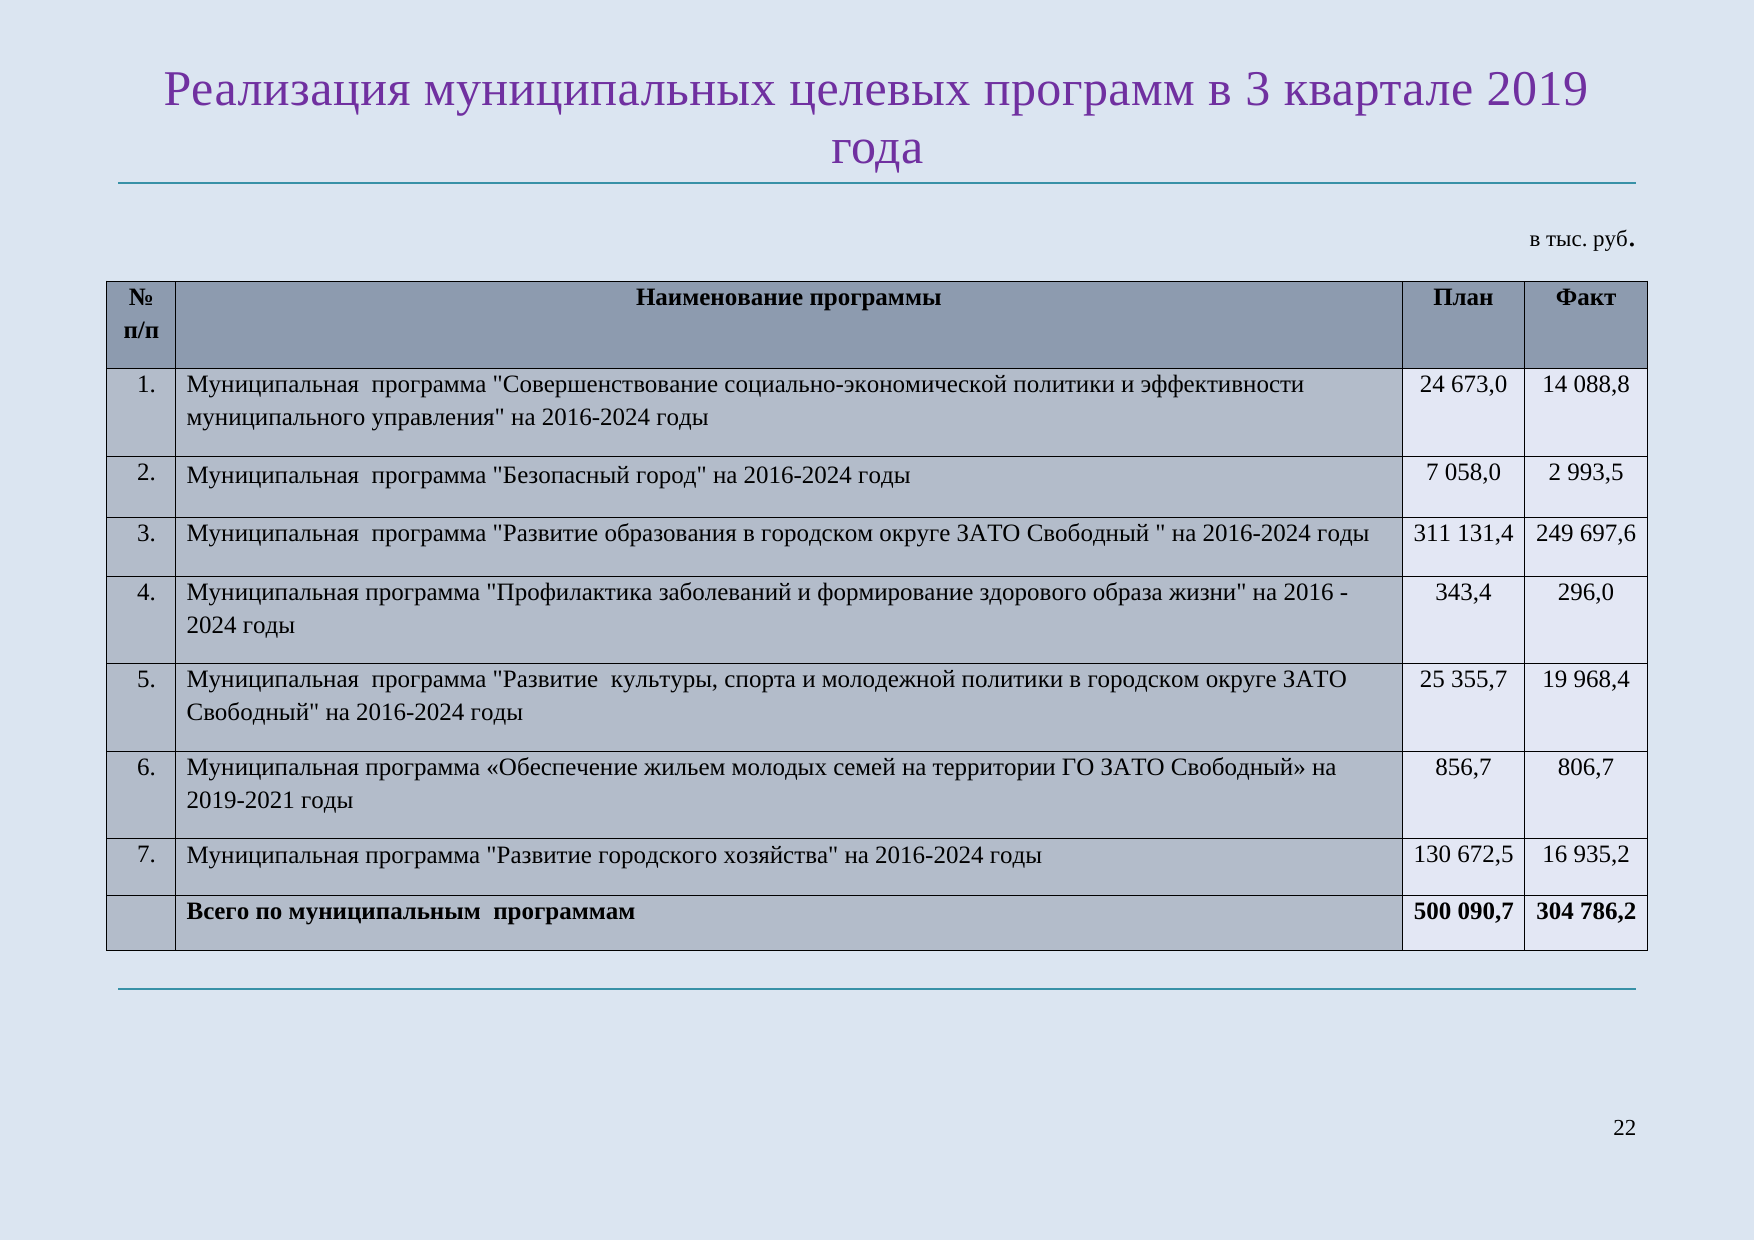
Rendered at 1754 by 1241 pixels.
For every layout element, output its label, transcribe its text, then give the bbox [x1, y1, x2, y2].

table_cell [107, 896, 175, 950]
table_header Факт [1525, 282, 1647, 368]
table_cell [107, 664, 175, 751]
table_cell Муниципальная программа "Безопасный город" на 2016-2024 годы [176, 457, 1402, 517]
table_cell 25 355,7 [1403, 664, 1524, 751]
table_cell 16 935,2 [1525, 839, 1647, 895]
table_cell 311 131,4 [1403, 518, 1524, 576]
table_cell 14 088,8 [1525, 369, 1647, 456]
table_cell 343,4 [1403, 577, 1524, 663]
table_cell [107, 457, 175, 517]
table_cell Муниципальная программа «Обеспечение жильем молодых семей на территории ГО ЗАТО Свободный» на 2019-2021 годы [176, 752, 1402, 838]
table_cell 2 993,5 [1525, 457, 1647, 517]
text в тыс. руб. [118, 216, 1636, 254]
table_cell 304 786,2 [1525, 896, 1647, 950]
title Реализация муниципальных целевых программ в 3 квартале 2019 года [118, 59, 1636, 182]
table_cell 7 058,0 [1403, 457, 1524, 517]
table_cell 130 672,5 [1403, 839, 1524, 895]
table_cell [107, 839, 175, 895]
table_cell 296,0 [1525, 577, 1647, 663]
table_cell Муниципальная программа "Профилактика заболеваний и формирование здорового образа жизни" на 2016 -2024 годы [176, 577, 1402, 663]
table_header Наименование программы [176, 282, 1402, 368]
table_cell 19 968,4 [1525, 664, 1647, 751]
table_cell Всего по муниципальным программам [176, 896, 1402, 950]
table_cell 249 697,6 [1525, 518, 1647, 576]
table_cell Муниципальная программа "Развитие культуры, спорта и молодежной политики в городском округе ЗАТО Свободный" на 2016-2024 годы [176, 664, 1402, 751]
table_cell [107, 369, 175, 456]
table_cell Муниципальная программа "Развитие образования в городском округе ЗАТО Свободный " на 2016-2024 годы [176, 518, 1402, 576]
table_cell [107, 518, 175, 576]
table_cell 806,7 [1525, 752, 1647, 838]
table_cell 856,7 [1403, 752, 1524, 838]
table_header № п/п [107, 282, 175, 368]
table_cell [107, 577, 175, 663]
table_cell [107, 752, 175, 838]
table_cell Муниципальная программа "Развитие городского хозяйства" на 2016-2024 годы [176, 839, 1402, 895]
table_cell Муниципальная программа "Совершенствование социально-экономической политики и эффективности муниципального управления" на 2016-2024 годы [176, 369, 1402, 456]
table_cell 500 090,7 [1403, 896, 1524, 950]
table_header План [1403, 282, 1524, 368]
table_cell 24 673,0 [1403, 369, 1524, 456]
